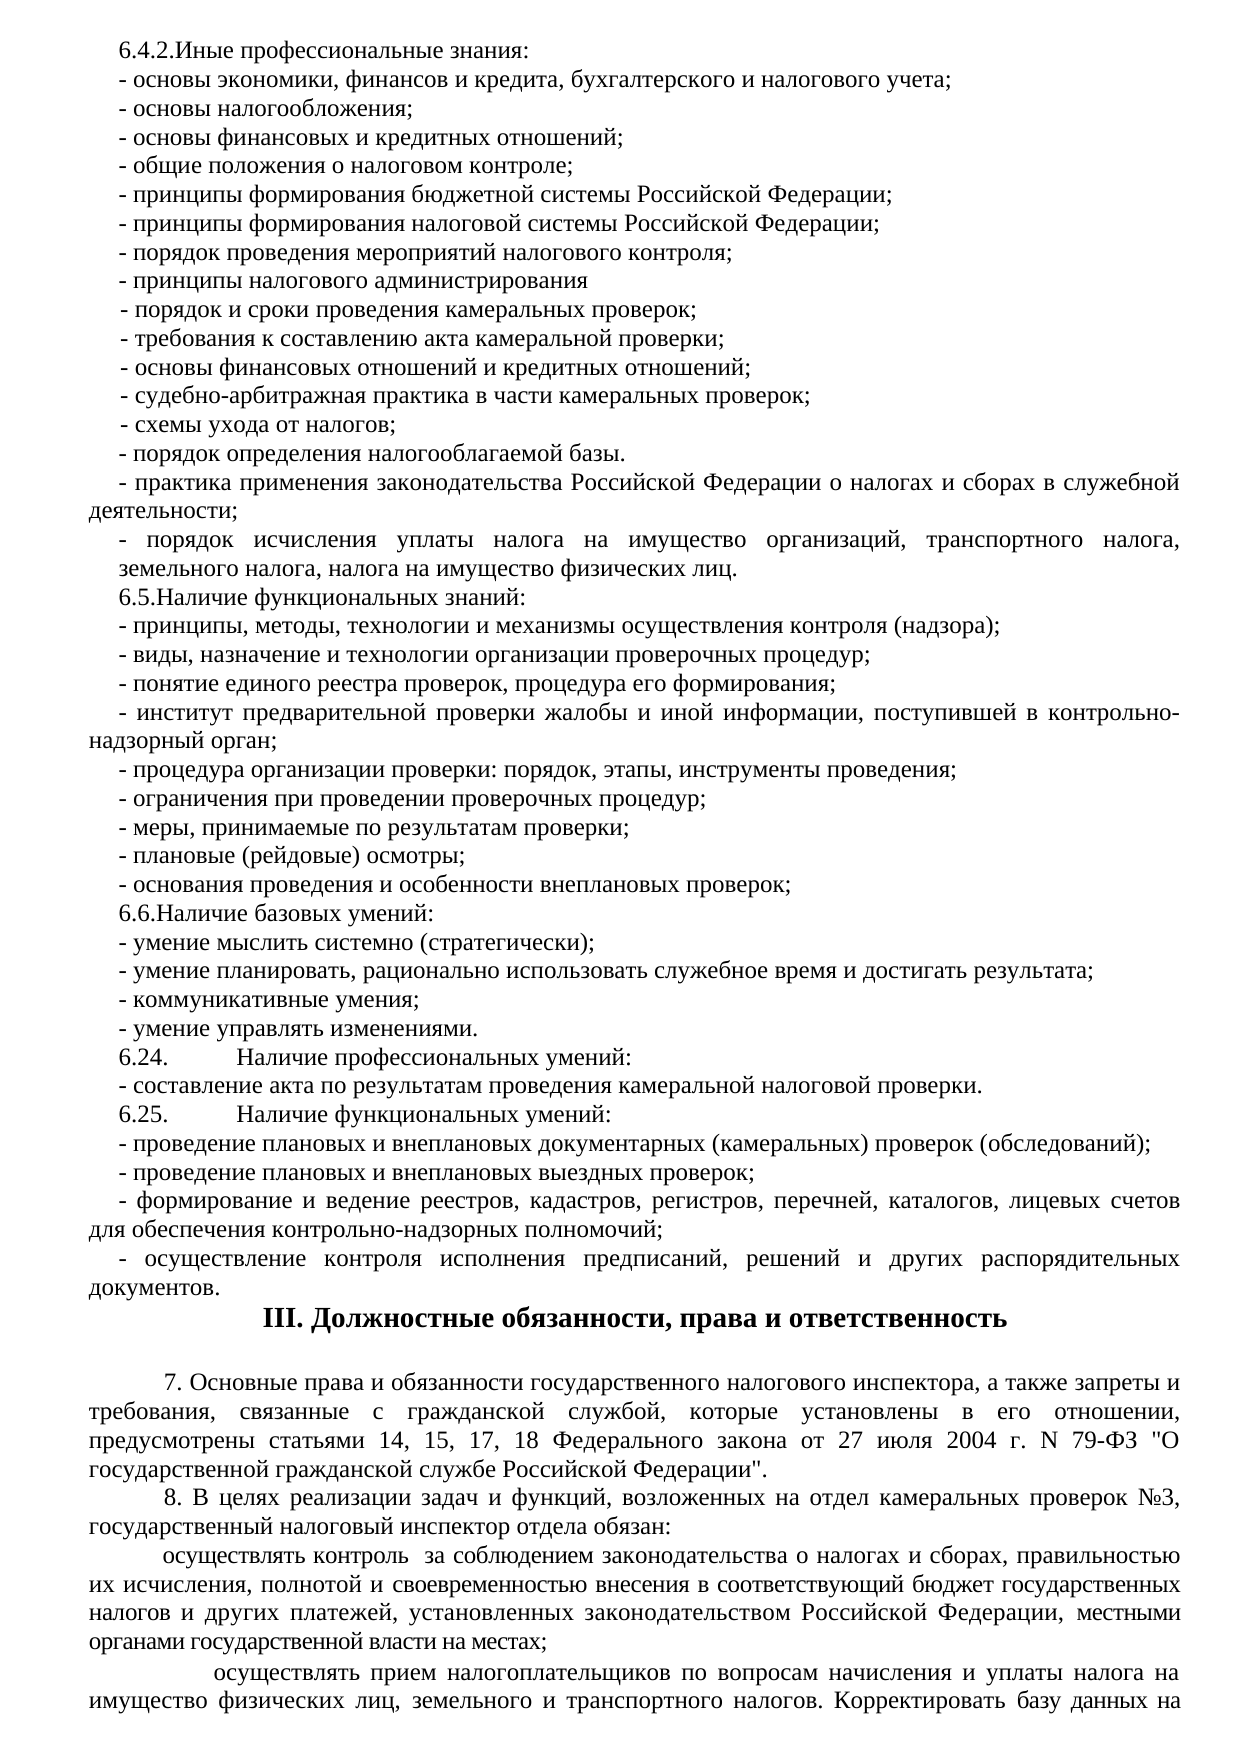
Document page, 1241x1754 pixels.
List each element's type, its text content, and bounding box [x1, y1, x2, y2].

text 6.4.2.Иные профессиональные знания: [118, 35, 1181, 64]
text - принципы, методы, технологии и механизмы осуществления контроля (надзора); [89, 610, 1181, 639]
text - порядок определения налогооблагаемой базы. [118, 438, 1181, 467]
text 7. Основные права и обязанности государственного налогового инспектора, а также запреты и требования, связанные с гражданской службой, которые установлены в его отношении, предусмотрены статьями 14, 15, 17, 18 Федерального закона от 27 июля 2004 г. N 79-ФЗ "О государственной гражданской службе Российской Федерации". [89, 1367, 1181, 1482]
text - составление акта по результатам проведения камеральной налоговой проверки. [118, 1070, 1181, 1099]
text - принципы налогового администрирования [89, 265, 1181, 294]
list Наличие функциональных умений: [118, 1099, 1181, 1128]
text - основы финансовых и кредитных отношений; [89, 122, 1181, 150]
text - основы налогообложения; [89, 93, 1181, 122]
text - умение мыслить системно (стратегически); [89, 927, 1181, 955]
text - практика применения законодательства Российской Федерации о налогах и сборах в служебной деятельности; [89, 467, 1181, 524]
text - порядок и сроки проведения камеральных проверок; [89, 294, 1181, 323]
text 8. В целях реализации задач и функций, возложенных на отдел камеральных проверок №3, государственный налоговый инспектор отдела обязан: [89, 1482, 1181, 1540]
text - судебно-арбитражная практика в части камеральных проверок; [89, 380, 1181, 409]
text - ограничения при проведении проверочных процедур; [89, 783, 1181, 812]
text - проведение плановых и внеплановых выездных проверок; [89, 1157, 1181, 1185]
text - требования к составлению акта камеральной проверки; [89, 323, 1181, 352]
text 6.5.Наличие функциональных знаний: [118, 582, 1181, 610]
text - процедура организации проверки: порядок, этапы, инструменты проведения; [89, 754, 1181, 783]
text 6.6.Наличие базовых умений: [118, 898, 1181, 927]
text - проведение плановых и внеплановых документарных (камеральных) проверок (обследований); [89, 1128, 1181, 1157]
text - умение управлять изменениями. [89, 1013, 1181, 1042]
text - плановые (рейдовые) осмотры; [89, 840, 1181, 869]
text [89, 1657, 1181, 1714]
text - основы экономики, финансов и кредита, бухгалтерского и налогового учета; [89, 64, 1181, 93]
text - схемы ухода от налогов; [89, 409, 1181, 438]
text - принципы формирования налоговой системы Российской Федерации; [89, 208, 1181, 237]
text - виды, назначение и технологии организации проверочных процедур; [89, 639, 1181, 668]
text - институт предварительной проверки жалобы и иной информации, поступившей в контрольно-надзорный орган; [89, 697, 1181, 754]
text - основания проведения и особенности внеплановых проверок; [89, 869, 1181, 898]
text - формирование и ведение реестров, кадастров, регистров, перечней, каталогов, лицевых счетов для обеспечения контрольно-надзорных полномочий; [89, 1185, 1181, 1243]
text осуществлять контроль за соблюдением законодательства о налогах и сборах, правильностью их исчисления, полнотой и своевременностью внесения в соответствующий бюджет государственных налогов и других платежей, установленных законодательством Российской Федерации, местными органами государственной власти на местах; [89, 1540, 1181, 1655]
text - меры, принимаемые по результатам проверки; [89, 812, 1181, 840]
text - порядок проведения мероприятий налогового контроля; [89, 237, 1181, 265]
text - общие положения о налоговом контроле; [89, 150, 1181, 179]
text - понятие единого реестра проверок, процедура его формирования; [89, 668, 1181, 697]
text - основы финансовых отношений и кредитных отношений; [89, 352, 1181, 380]
text - порядок исчисления уплаты налога на имущество организаций, транспортного налога, земельного налога, налога на имущество физических лиц. [118, 524, 1181, 582]
text - принципы формирования бюджетной системы Российской Федерации; [89, 179, 1181, 208]
list Наличие профессиональных умений: [118, 1042, 1181, 1070]
subtitle III. Должностные обязанности, права и ответственность [89, 1300, 1181, 1334]
text - умение планировать, рационально использовать служебное время и достигать результата; [89, 955, 1181, 984]
text - осуществление контроля исполнения предписаний, решений и других распорядительных документов. [89, 1243, 1181, 1300]
text - коммуникативные умения; [89, 984, 1181, 1013]
